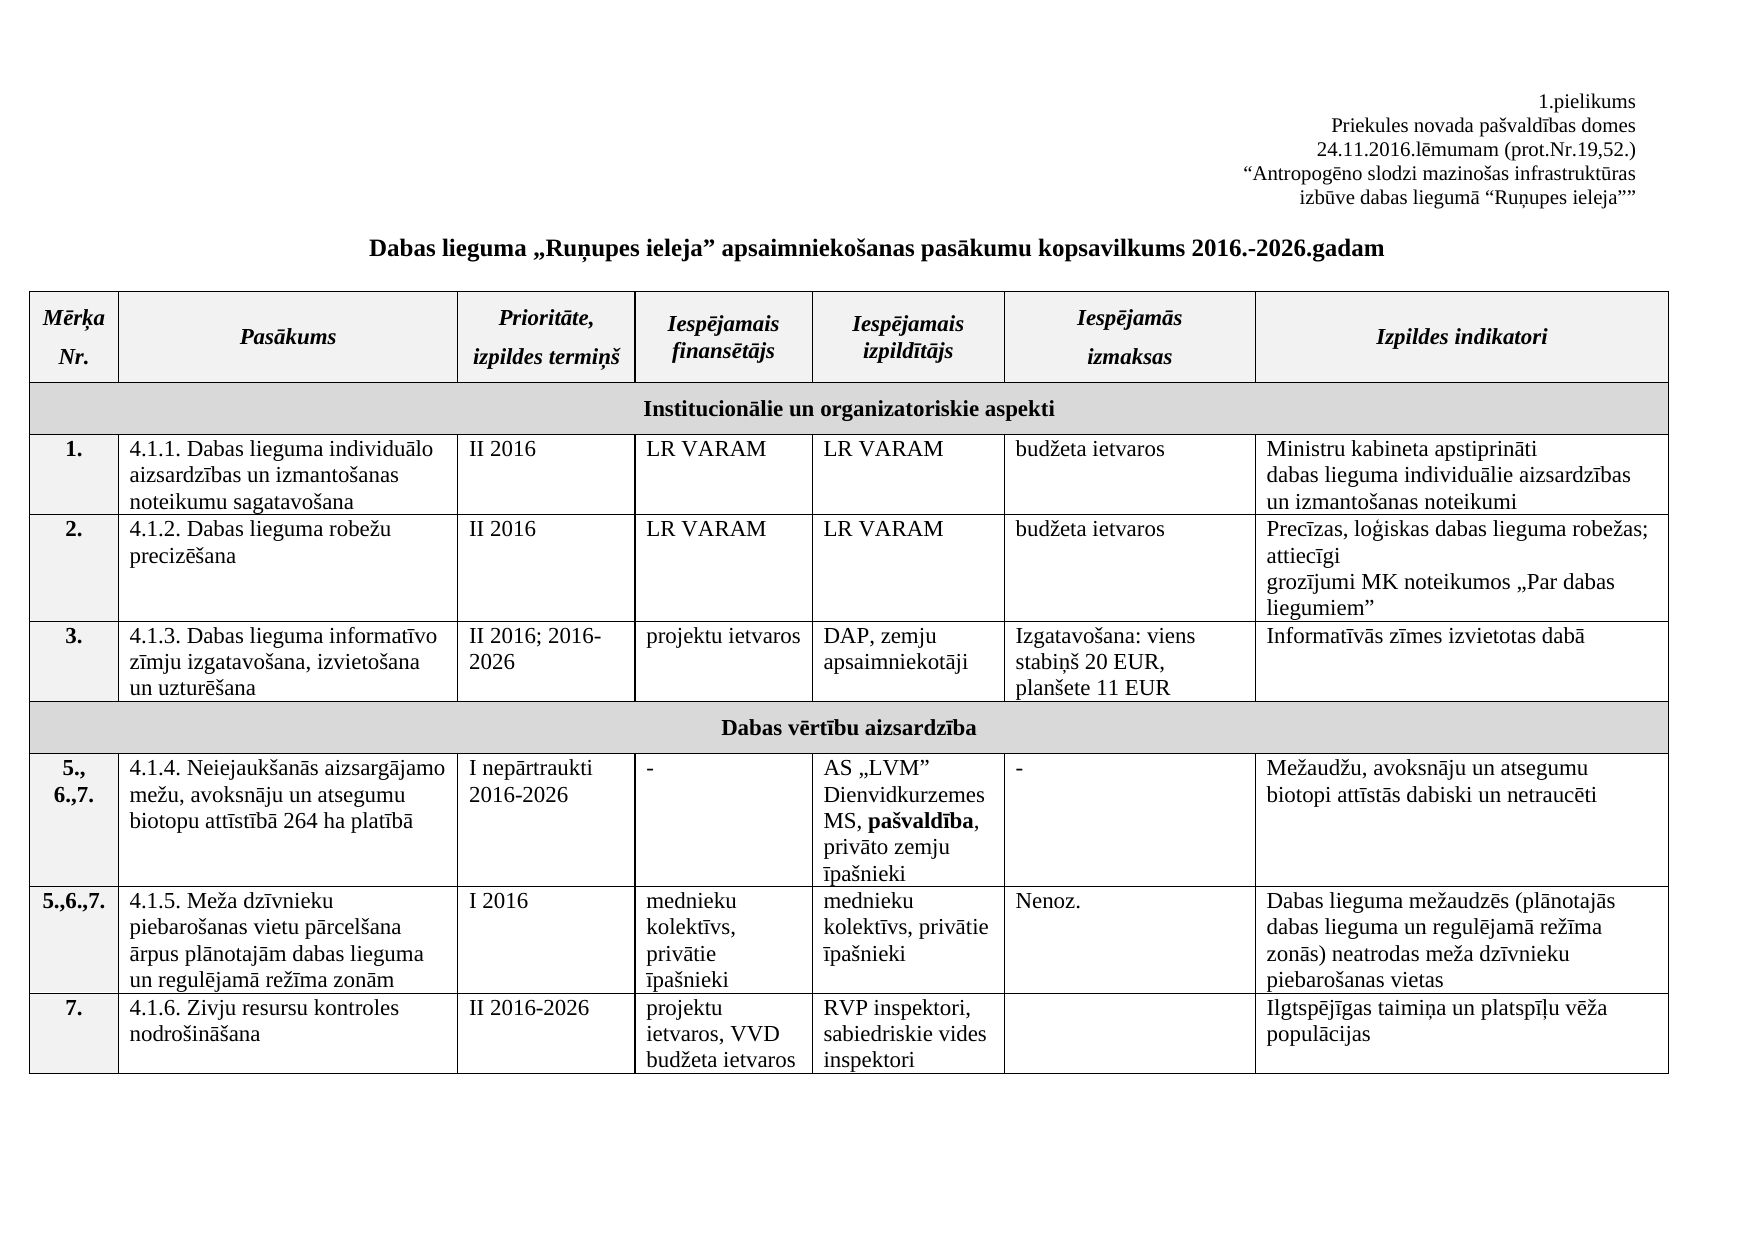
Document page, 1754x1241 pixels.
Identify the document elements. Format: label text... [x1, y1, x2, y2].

table_header Iespējamais izpildītājs [813, 292, 1004, 382]
table_cell 4.1.5. Meža dzīvnieku piebarošanas vietu pārcelšana ārpus plānotajām dabas lieguma un regulējamā režīma zonām [119, 887, 457, 992]
table_cell Informatīvās zīmes izvietotas dabā [1256, 622, 1668, 701]
table_cell 4.1.6. Zivju resursu kontroles nodrošināšana [119, 994, 457, 1073]
text izbūve dabas liegumā “Ruņupes ieleja”” [118, 185, 1636, 209]
table_cell I 2016 [458, 887, 634, 992]
table_cell mednieku kolektīvs, privātie īpašnieki [636, 887, 812, 992]
table_cell Ministru kabineta apstiprināti dabas lieguma individuālie aizsardzības un izmantošanas noteikumi [1256, 435, 1668, 514]
table_cell AS „LVM” Dienvidkurzemes MS, pašvaldība, privāto zemju īpašnieki [813, 754, 1004, 886]
table_cell 4.1.2. Dabas lieguma robežu precizēšana [119, 515, 457, 621]
table_cell - [1005, 754, 1255, 886]
table_cell RVP inspektori, sabiedriskie vides inspektori [813, 994, 1004, 1073]
table_cell projektu ietvaros, VVD budžeta ietvaros [636, 994, 812, 1073]
table_cell LR VARAM [636, 435, 812, 514]
table_cell 1. [30, 435, 118, 514]
table_cell [1005, 994, 1255, 1073]
table_cell Dabas lieguma mežaudzēs (plānotajās dabas lieguma un regulējamā režīma zonās) neatrodas meža dzīvnieku piebarošanas vietas [1256, 887, 1668, 992]
table_cell II 2016 [458, 435, 634, 514]
table_cell 4.1.1. Dabas lieguma individuālo aizsardzības un izmantošanas noteikumu sagatavošana [119, 435, 457, 514]
table_header Izpildes indikatori [1256, 292, 1668, 382]
text “Antropogēno slodzi mazinošas infrastruktūras [118, 161, 1636, 185]
table_cell mednieku kolektīvs, privātie īpašnieki [813, 887, 1004, 992]
table_header Prioritāte, izpildes termiņš [458, 292, 634, 382]
table_cell Ilgtspējīgas taimiņa un platspīļu vēža populācijas [1256, 994, 1668, 1073]
table_cell DAP, zemju apsaimniekotāji [813, 622, 1004, 701]
table_cell 2. [30, 515, 118, 621]
table_cell 5., 6.,7. [30, 754, 118, 886]
table_cell LR VARAM [813, 435, 1004, 514]
table_cell II 2016 [458, 515, 634, 621]
table_cell LR VARAM [636, 515, 812, 621]
table_cell LR VARAM [813, 515, 1004, 621]
table_cell 5.,6.,7. [30, 887, 118, 992]
text Priekules novada pašvaldības domes [118, 113, 1636, 137]
table_cell Dabas vērtību aizsardzība [30, 702, 1668, 753]
table_cell Precīzas, loģiskas dabas lieguma robežas; attiecīgi grozījumi MK noteikumos „Par dabas liegumiem” [1256, 515, 1668, 621]
table_cell Institucionālie un organizatoriskie aspekti [30, 383, 1668, 434]
table_header Pasākums [119, 292, 457, 382]
table_cell - [636, 754, 812, 886]
table_header Mērķa Nr. [30, 292, 118, 382]
table_cell 3. [30, 622, 118, 701]
table_cell budžeta ietvaros [1005, 435, 1255, 514]
table_cell Mežaudžu, avoksnāju un atsegumu biotopi attīstās dabiski un netraucēti [1256, 754, 1668, 886]
table_cell I nepārtraukti 2016-2026 [458, 754, 634, 886]
table_cell Nenoz. [1005, 887, 1255, 992]
table_header Iespējamais finansētājs [636, 292, 812, 382]
text Dabas lieguma „Ruņupes ieleja” apsaimniekošanas pasākumu kopsavilkums 2016.-2026.gadam [118, 233, 1636, 262]
table_cell Izgatavošana: viens stabiņš 20 EUR, planšete 11 EUR [1005, 622, 1255, 701]
text 24.11.2016.lēmumam (prot.Nr.19,52.) [118, 137, 1636, 161]
table_cell II 2016; 2016-2026 [458, 622, 634, 701]
table_header Iespējamās izmaksas [1005, 292, 1255, 382]
table_cell 4.1.3. Dabas lieguma informatīvo zīmju izgatavošana, izvietošana un uzturēšana [119, 622, 457, 701]
table_cell 4.1.4. Neiejaukšanās aizsargājamo mežu, avoksnāju un atsegumu biotopu attīstībā 264 ha platībā [119, 754, 457, 886]
table_cell projektu ietvaros [636, 622, 812, 701]
table_cell 7. [30, 994, 118, 1073]
table_cell II 2016-2026 [458, 994, 634, 1073]
table_cell budžeta ietvaros [1005, 515, 1255, 621]
text 1.pielikums [118, 89, 1636, 113]
